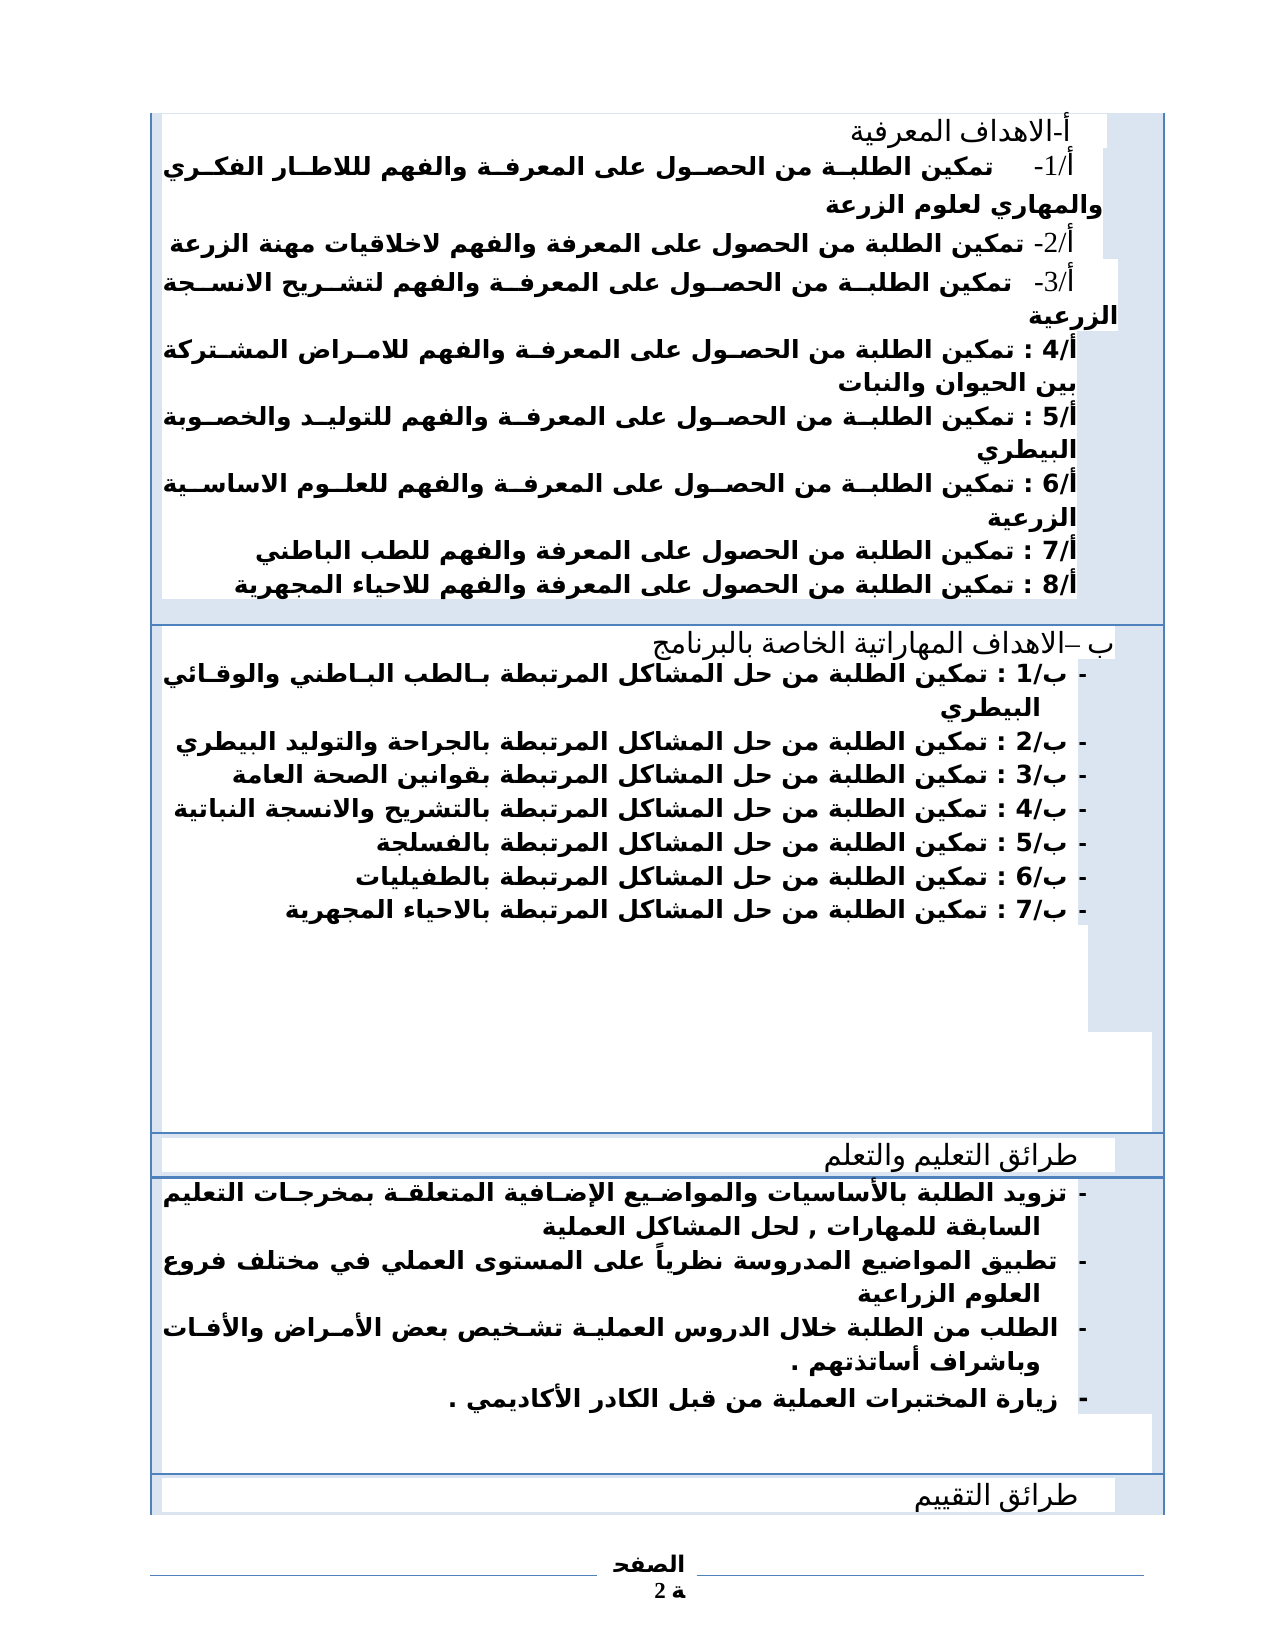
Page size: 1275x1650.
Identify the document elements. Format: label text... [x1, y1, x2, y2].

table_cell أ-الاهداف المعرفية أ/1- تمكين الطلبة من الحصول على المعرفة والفهم لللاطار الفكري والمهاري لعلوم الزرعة أ/2- تمكين الطلبة من الحصول على المعرفة والفهم لاخلاقيات مهنة الزرعة أ/3- تمكين الطلبة من الحصول على المعرفة والفهم لتشريح الانسجة الزرعية أ/4 : تمكين الطلبة من الحصول على المعرفة والفهم للامراض المشتركة بين الحيوان والنبات أ/5 : تمكين الطلبة من الحصول على المعرفة والفهم للتوليد والخصوبة البيطري أ/6 : تمكين الطلبة من الحصول على المعرفة والفهم للعلوم الاساسية الزرعية أ/7 : تمكين الطلبة من الحصول على المعرفة والفهم للطب الباطني أ/8 : تمكين الطلبة من الحصول على المعرفة والفهم للاحياء المجهرية [152, 113, 1163, 624]
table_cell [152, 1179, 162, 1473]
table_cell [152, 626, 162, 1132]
table_cell تزويد الطلبة بالأساسيات والمواضيع الإضافية المتعلقة بمخرجات التعليم السابقة للمهارات , لحل المشاكل العملية تطبيق المواضيع المدروسة نظرياً على المستوى العملي في مختلف فروع العلوم الزراعية الطلب من الطلبة خلال الدروس العملية تشخيص بعض الأمراض والأفات وباشراف أساتذتهم . زيارة المختبرات العملية من قبل الكادر الأكاديمي . [1078, 1179, 1163, 1473]
table_cell ب –الاهداف المهاراتية الخاصة بالبرنامج ب/1 : تمكين الطلبة من حل المشاكل المرتبطة بالطب الباطني والوقائي البيطري ب/2 : تمكين الطلبة من حل المشاكل المرتبطة بالجراحة والتوليد البيطري ب/3 : تمكين الطلبة من حل المشاكل المرتبطة بقوانين الصحة العامة ب/4 : تمكين الطلبة من حل المشاكل المرتبطة بالتشريح والانسجة النباتية ب/5 : تمكين الطلبة من حل المشاكل المرتبطة بالفسلجة ب/6 : تمكين الطلبة من حل المشاكل المرتبطة بالطفيليات ب/7 : تمكين الطلبة من حل المشاكل المرتبطة بالاحياء المجهرية [1078, 626, 1163, 1132]
table_cell طرائق التقييم [152, 1475, 1163, 1515]
table_cell طرائق التعليم والتعلم [152, 1134, 1163, 1176]
